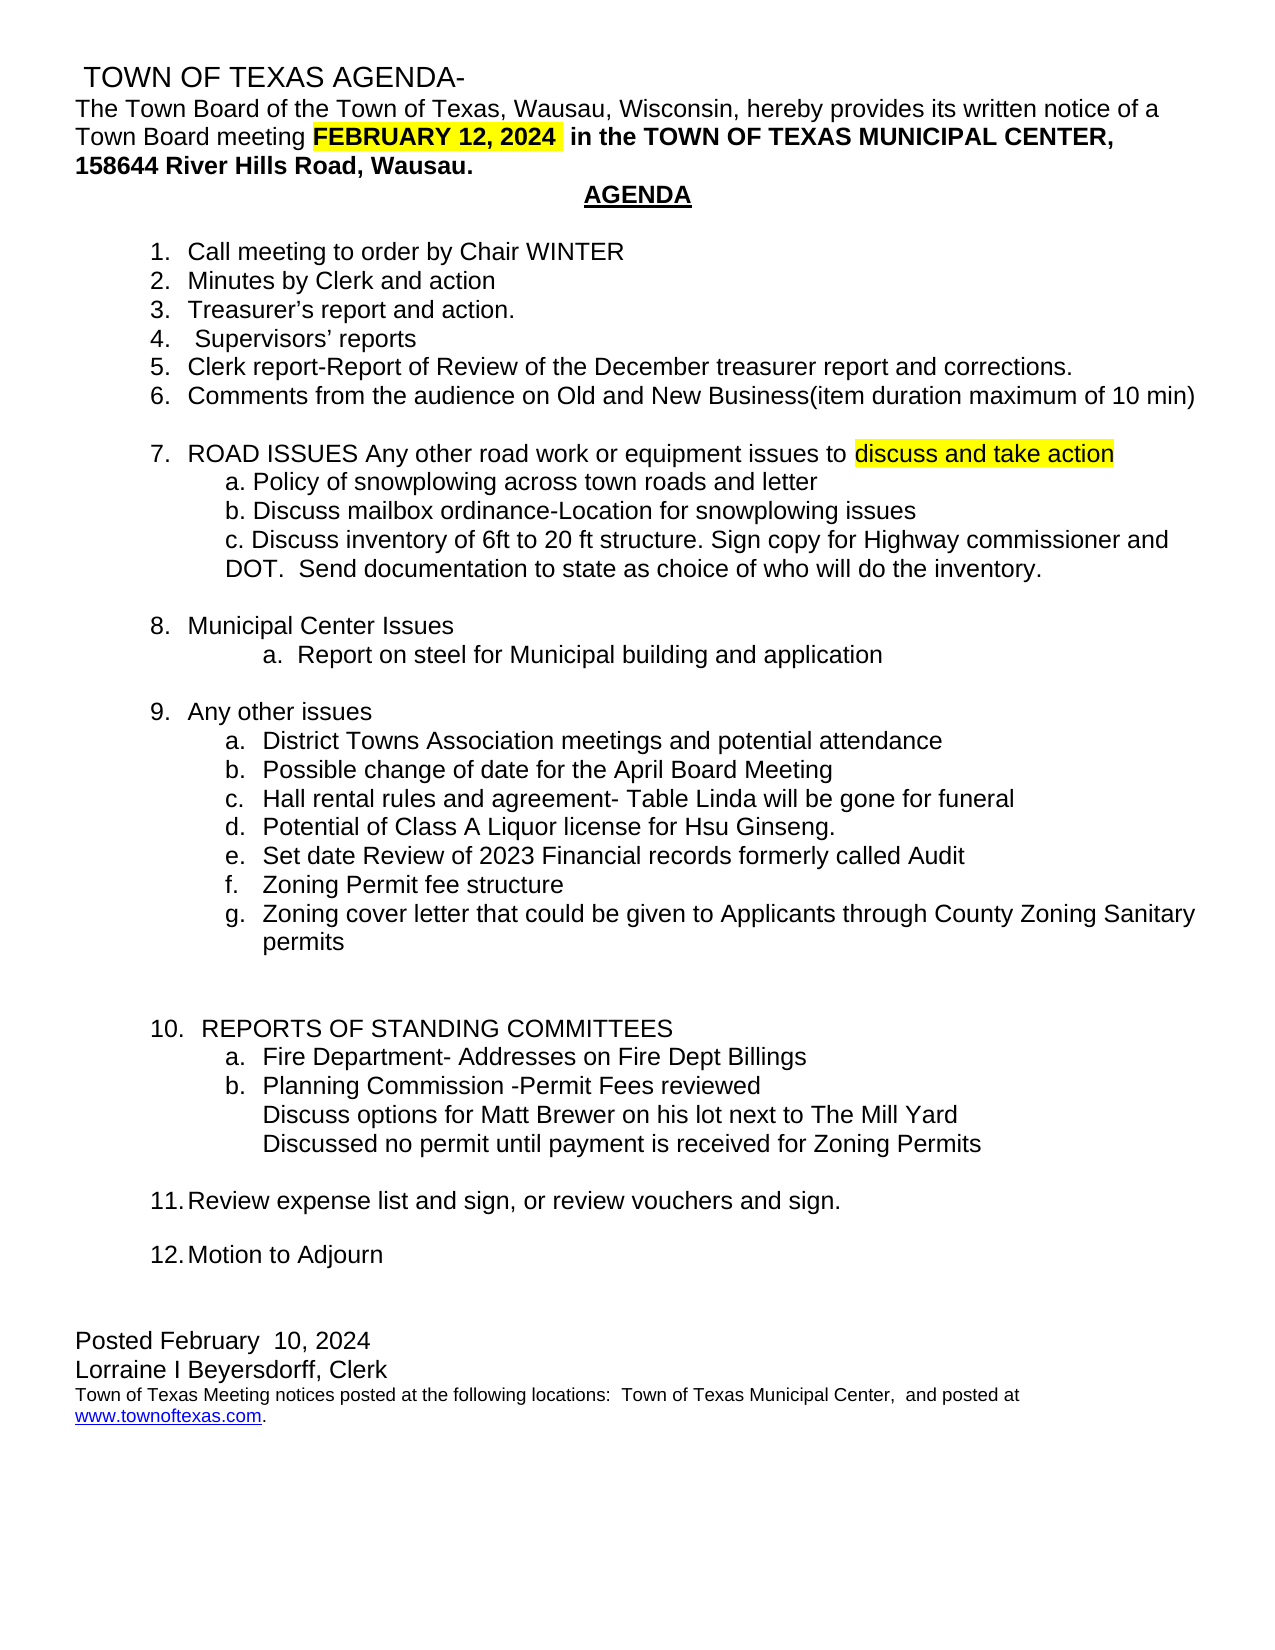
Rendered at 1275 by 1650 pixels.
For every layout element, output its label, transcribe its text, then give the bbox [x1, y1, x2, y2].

list Municipal Center Issues [150, 611, 1200, 640]
text TOWN OF TEXAS AGENDA- [75, 60, 1200, 93]
list Zoning cover letter that could be given to Applicants through County Zoning Sanitary permits [225, 898, 1200, 956]
text Discuss options for Matt Brewer on his lot next to The Mill Yard [262, 1100, 1200, 1128]
list Motion to Adjourn [150, 1240, 1200, 1269]
list Fire Department- Addresses on Fire Dept Billings [225, 1042, 1200, 1071]
list ROAD ISSUES Any other road work or equipment issues to discuss and take action [150, 438, 1200, 467]
list Clerk report-Report of Review of the December treasurer report and corrections. [150, 352, 1200, 381]
text The Town Board of the Town of Texas, Wausau, Wisconsin, hereby provides its written notice of a Town Board meeting FEBRUARY 12, 2024 in the TOWN OF TEXAS MUNICIPAL CENTER, 158644 River Hills Road, Wausau. [75, 93, 1200, 180]
list District Towns Association meetings and potential attendance [225, 726, 1200, 755]
list Supervisors’ reports [150, 323, 1200, 352]
text a. Report on steel for Municipal building and application [187, 640, 1200, 668]
list Call meeting to order by Chair WINTER [150, 237, 1200, 266]
text a. Policy of snowplowing across town roads and letter [150, 467, 1200, 496]
list Any other issues [150, 697, 1200, 726]
text c. Discuss inventory of 6ft to 20 ft structure. Sign copy for Highway commissioner and DOT. Send documentation to state as choice of who will do the inventory. [225, 525, 1200, 582]
text b. Discuss mailbox ordinance-Location for snowplowing issues [75, 496, 1200, 525]
text AGENDA [75, 180, 1200, 208]
list Review expense list and sign, or review vouchers and sign. [150, 1186, 1200, 1215]
list Minutes by Clerk and action [150, 266, 1200, 295]
text Discussed no permit until payment is received for Zoning Permits [262, 1128, 1200, 1157]
list Hall rental rules and agreement- Table Linda will be gone for funeral [225, 783, 1200, 812]
list Possible change of date for the April Board Meeting [225, 755, 1200, 783]
text Lorraine I Beyersdorff, Clerk [75, 1355, 1200, 1384]
list Potential of Class A Liquor license for Hsu Ginseng. [225, 812, 1200, 841]
list Planning Commission -Permit Fees reviewed [225, 1071, 1200, 1100]
text Posted February 10, 2024 [75, 1326, 1200, 1355]
list REPORTS OF STANDING COMMITTEES [150, 1013, 1200, 1042]
list Zoning Permit fee structure [225, 870, 1200, 898]
text Town of Texas Meeting notices posted at the following locations: Town of Texas Municipal Center, and posted at www.townoftexas.com. [75, 1384, 1200, 1427]
list Comments from the audience on Old and New Business(item duration maximum of 10 min) [150, 381, 1200, 410]
list Set date Review of 2023 Financial records formerly called Audit [225, 841, 1200, 870]
list Treasurer’s report and action. [150, 295, 1200, 323]
